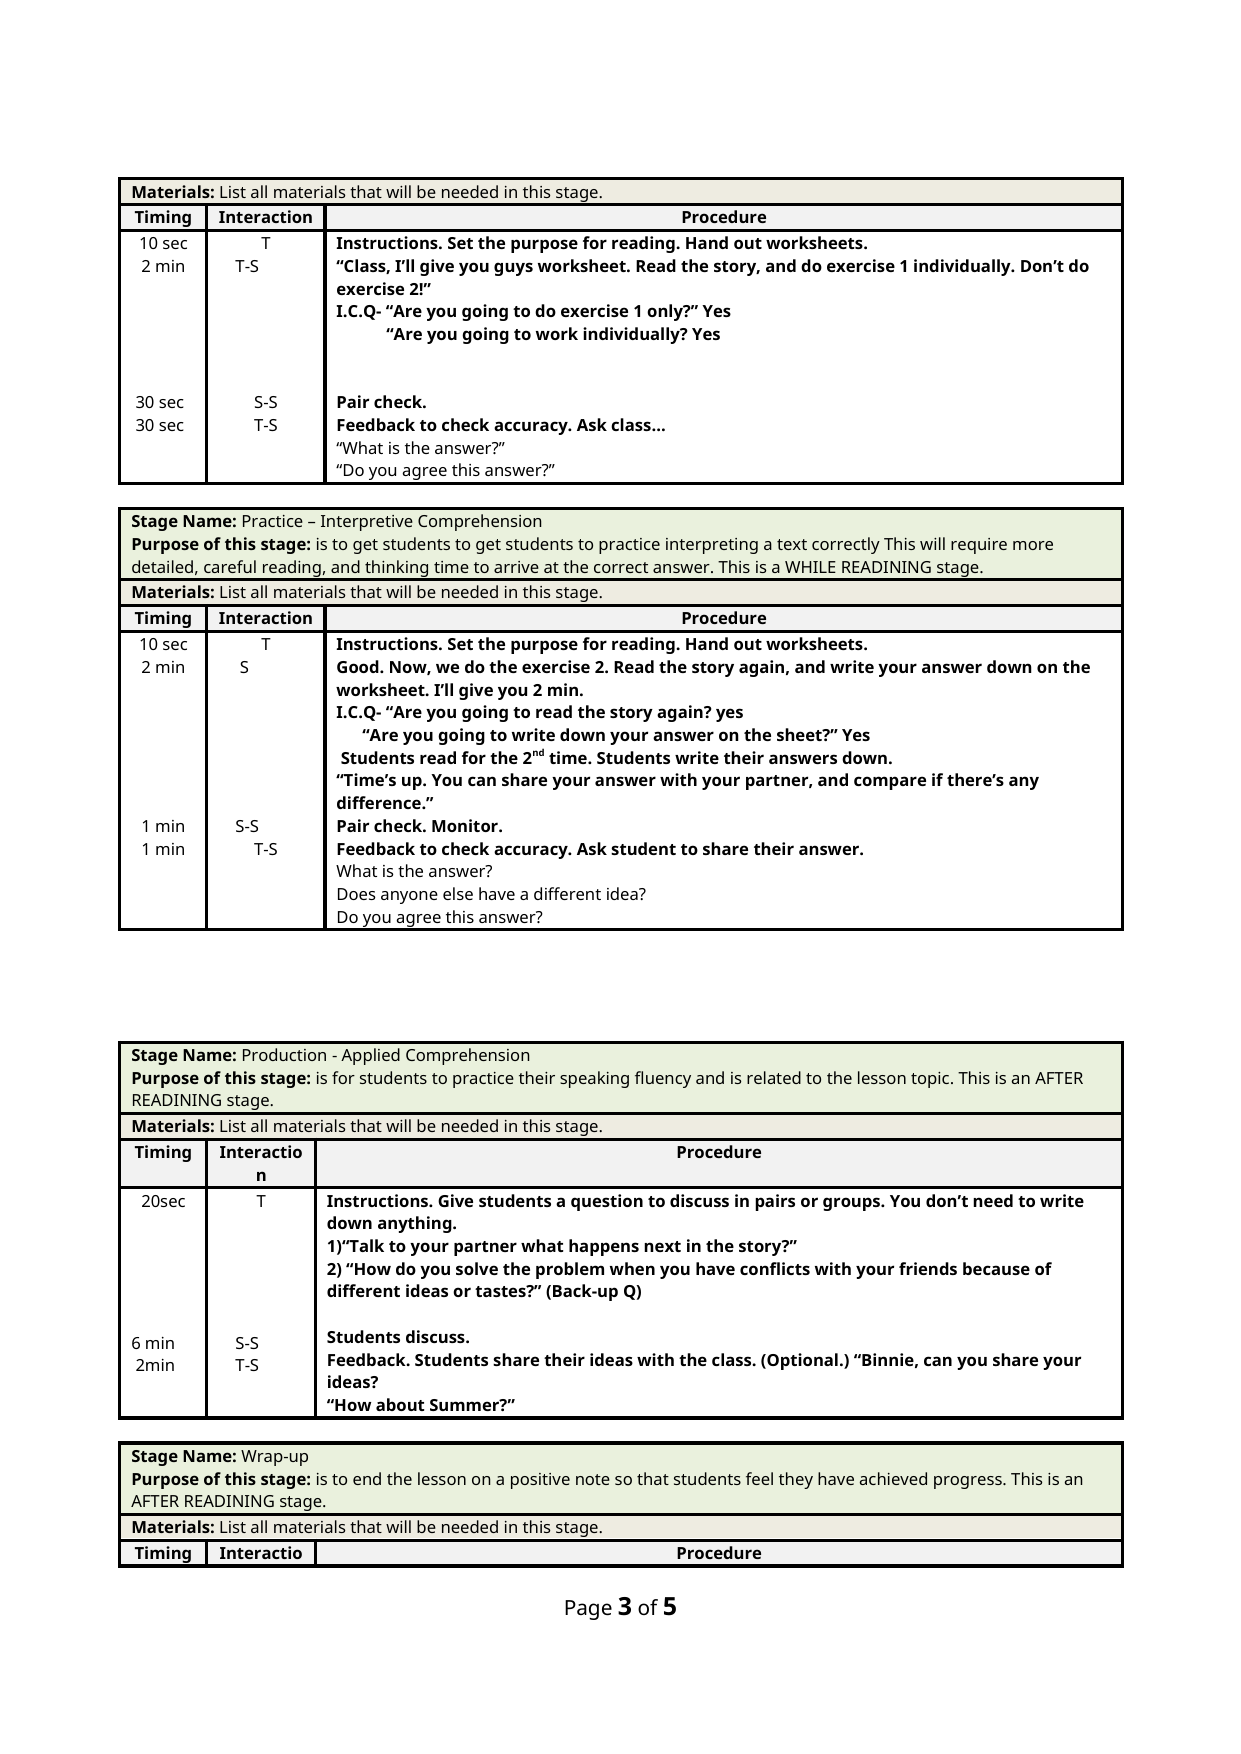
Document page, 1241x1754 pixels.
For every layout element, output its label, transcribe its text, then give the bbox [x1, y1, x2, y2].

table_cell Instructions. Set the purpose for reading. Hand out worksheets. Good. Now, we do the exercise 2. Read the story again, and write your answer down on the worksheet. I’ll give you 2 min. I.C.Q- “Are you going to read the story again? yes “Are you going to write down your answer on the sheet?” Yes Students read for the 2nd time. Students write their answers down. “Time’s up. You can share your answer with your partner, and compare if there’s any difference.” Pair check. Monitor. Feedback to check accuracy. Ask student to share their answer. What is the answer? Does anyone else have a different idea? Do you agree this answer? [327, 633, 1121, 928]
table_cell Interaction [208, 1141, 314, 1186]
table_header Stage Name: Production - Applied Comprehension Purpose of this stage: is for students to practice their speaking fluency and is related to the lesson topic. This is an AFTER READINING stage. [121, 1044, 1121, 1112]
table_cell Procedure [317, 1542, 1121, 1564]
table_cell Timing [121, 1141, 205, 1186]
table_cell Instructions. Give students a question to discuss in pairs or groups. You don’t need to write down anything. 1)“Talk to your partner what happens next in the story?” 2) “How do you solve the problem when you have conflicts with your friends because of different ideas or tastes?” (Back-up Q) Students discuss. Feedback. Students share their ideas with the class. (Optional.) “Binnie, can you share your ideas? “How about Summer?” [317, 1189, 1121, 1416]
table_header Stage Name: Practice – Interpretive Comprehension Purpose of this stage: is to get students to get students to practice interpreting a text correctly This will require more detailed, careful reading, and thinking time to arrive at the correct answer. This is a WHILE READINING stage. [121, 510, 1121, 578]
table_cell Timing [121, 206, 205, 229]
table_cell 10 sec 2 min 30 sec 30 sec [121, 232, 205, 482]
table_cell Materials: List all materials that will be needed in this stage. [121, 1516, 1121, 1538]
table_cell Materials: List all materials that will be needed in this stage. [121, 581, 1121, 604]
table_cell T S S-S T-S [208, 633, 323, 928]
table_cell Timing [121, 607, 205, 630]
table_cell Interaction [208, 607, 323, 630]
table_cell Interaction [208, 1542, 314, 1564]
table_cell Procedure [327, 607, 1121, 630]
table_cell Materials: List all materials that will be needed in this stage. [121, 180, 1121, 203]
table_cell Instructions. Set the purpose for reading. Hand out worksheets. “Class, I’ll give you guys worksheet. Read the story, and do exercise 1 individually. Don’t do exercise 2!” I.C.Q- “Are you going to do exercise 1 only?” Yes “Are you going to work individually? Yes Pair check. Feedback to check accuracy. Ask class… “What is the answer?” “Do you agree this answer?” [327, 232, 1121, 482]
table_cell T T-S S-S T-S [208, 232, 323, 482]
table_cell 10 sec 2 min 1 min 1 min [121, 633, 205, 928]
table_cell Materials: List all materials that will be needed in this stage. [121, 1115, 1121, 1138]
table_cell Procedure [317, 1141, 1121, 1186]
table_cell T S-S T-S [208, 1189, 314, 1416]
table_header Stage Name: Wrap-up Purpose of this stage: is to end the lesson on a positive note so that students feel they have achieved progress. This is an AFTER READINING stage. [121, 1445, 1121, 1513]
table_cell 20sec 6 min 2min [121, 1189, 205, 1416]
table_cell Timing [121, 1542, 205, 1564]
table_cell Interaction [208, 206, 323, 229]
table_cell Procedure [327, 206, 1121, 229]
